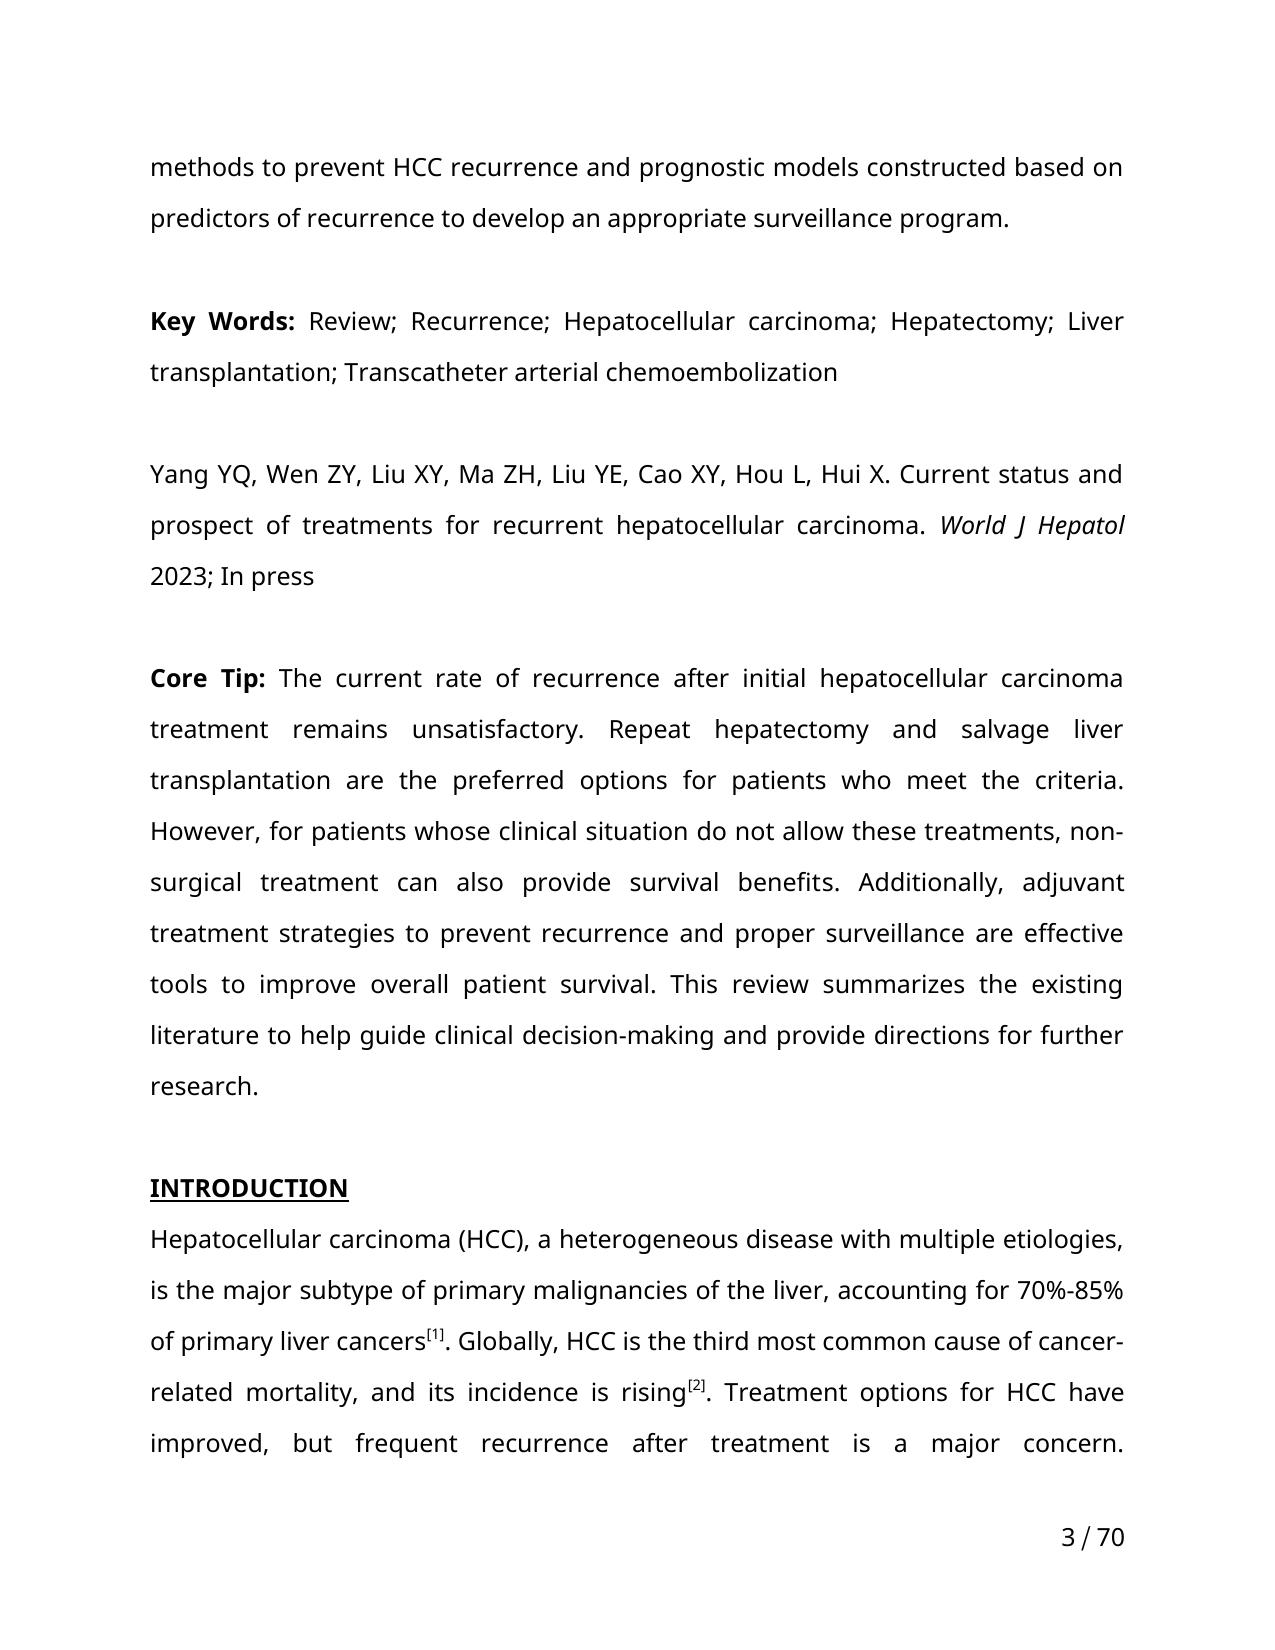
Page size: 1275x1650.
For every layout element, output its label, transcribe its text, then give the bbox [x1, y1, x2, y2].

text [150, 150, 1125, 235]
text Yang YQ, Wen ZY, Liu XY, Ma ZH, Liu YE, Cao XY, Hou L, Hui X. Current status and prospect of treatments for recurrent hepatocellular carcinoma. World J Hepatol 2023; In press [150, 456, 1125, 592]
text INTRODUCTION [150, 1171, 1125, 1205]
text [150, 1222, 1125, 1460]
text Core Tip: The current rate of recurrence after initial hepatocellular carcinoma treatment remains unsatisfactory. Repeat hepatectomy and salvage liver transplantation are the preferred options for patients who meet the criteria. However, for patients whose clinical situation do not allow these treatments, non-surgical treatment can also provide survival benefits. Additionally, adjuvant treatment strategies to prevent recurrence and proper surveillance are effective tools to improve overall patient survival. This review summarizes the existing literature to help guide clinical decision-making and provide directions for further research. [150, 660, 1125, 1103]
text Key Words: Review; Recurrence; Hepatocellular carcinoma; Hepatectomy; Liver transplantation; Transcatheter arterial chemoembolization [150, 303, 1125, 388]
